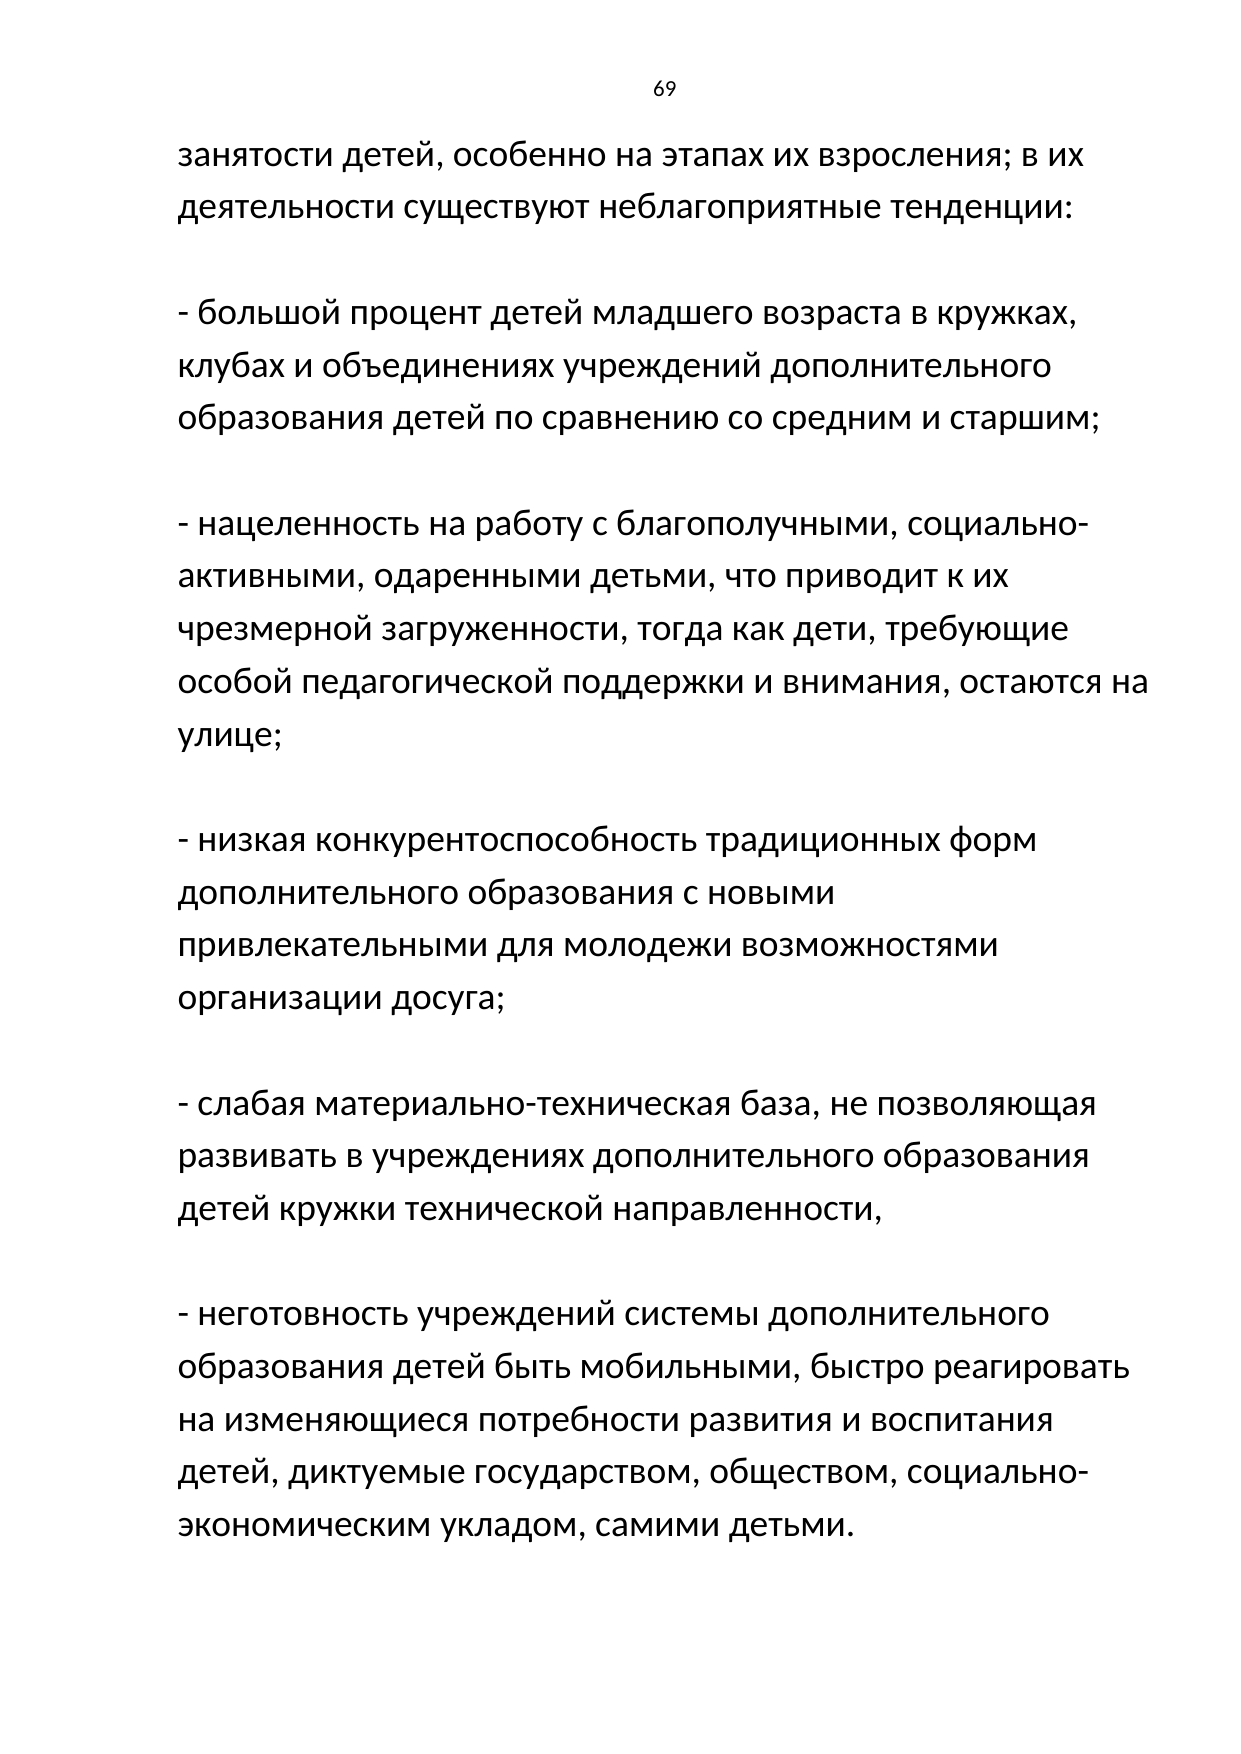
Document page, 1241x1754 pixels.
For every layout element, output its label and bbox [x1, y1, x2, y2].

text [177, 130, 1152, 1599]
